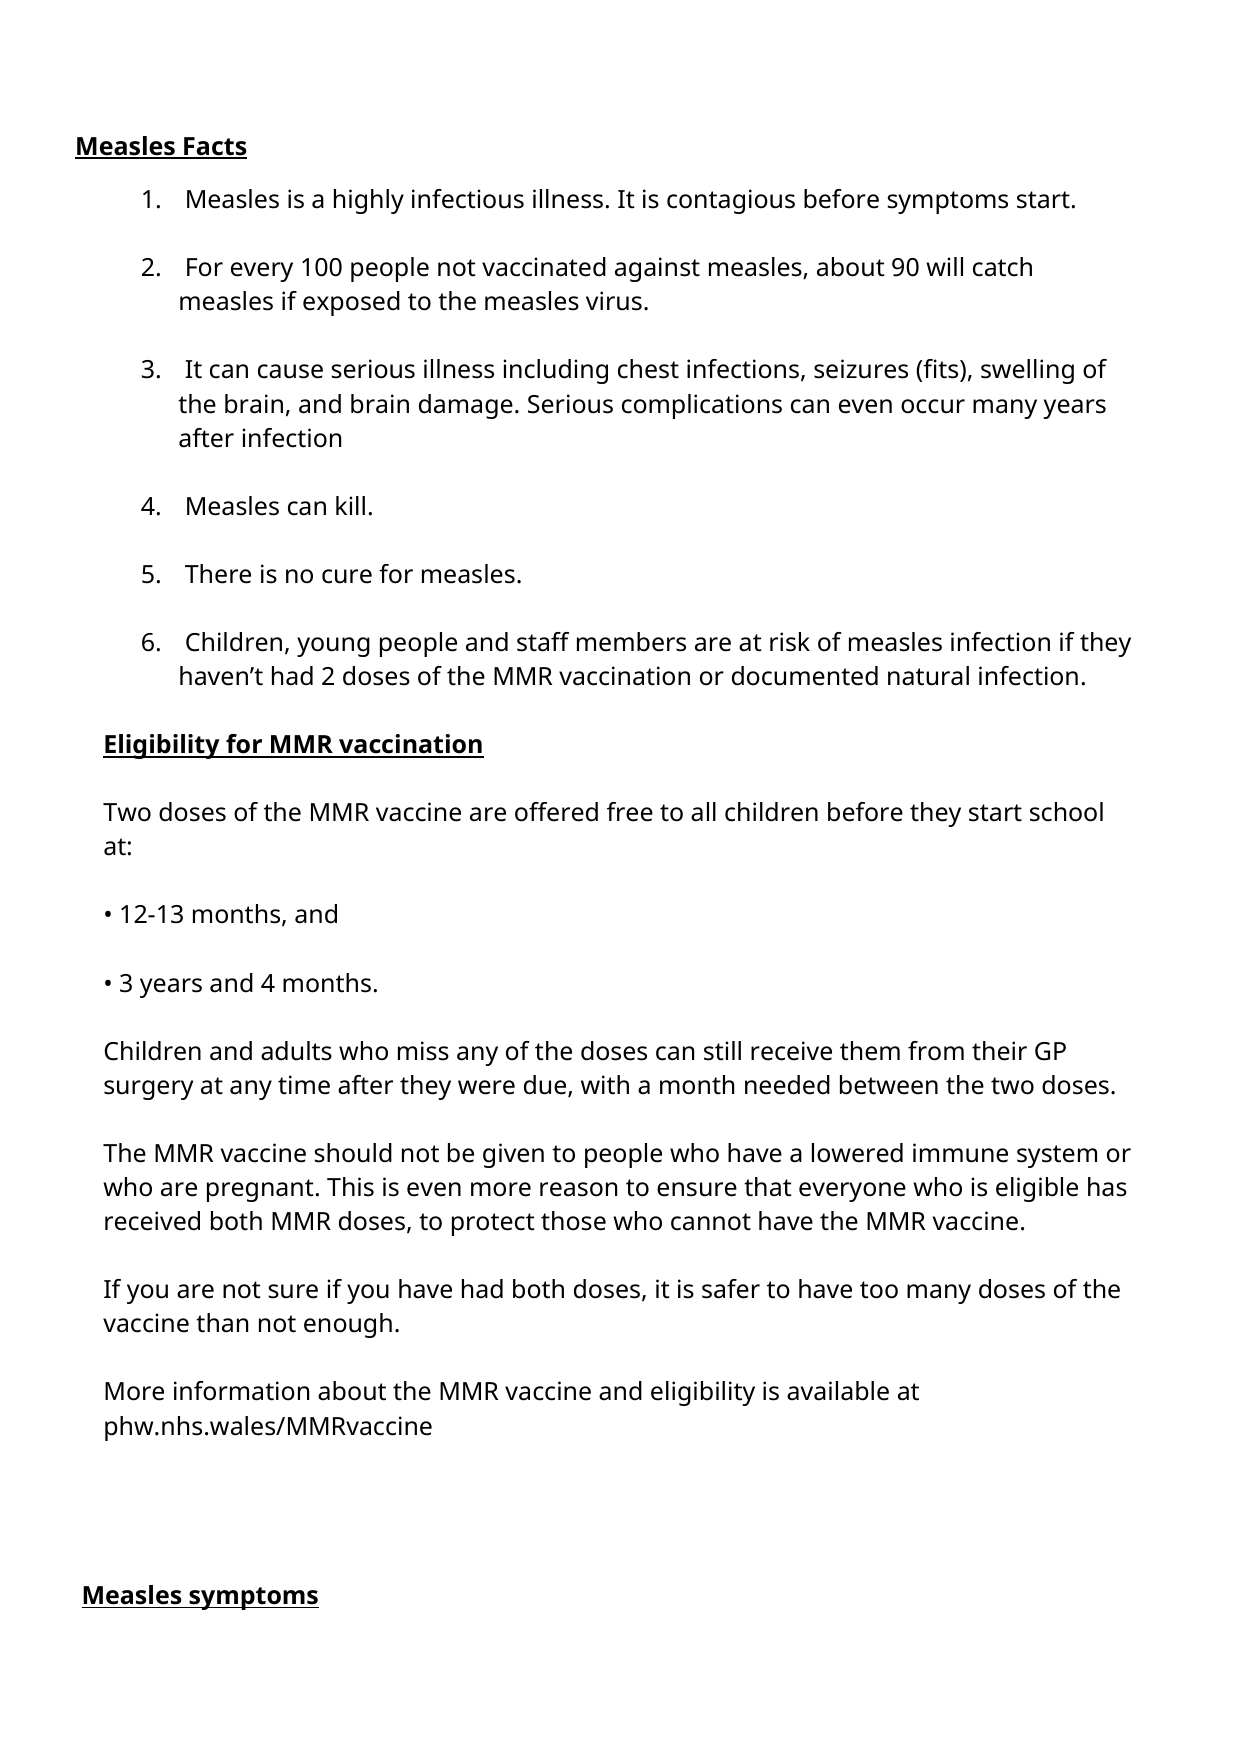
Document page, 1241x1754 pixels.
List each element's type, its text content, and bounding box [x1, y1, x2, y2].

table_header Measles Facts [75, 75, 1165, 1544]
text Measles symptoms [75, 1578, 1165, 1612]
